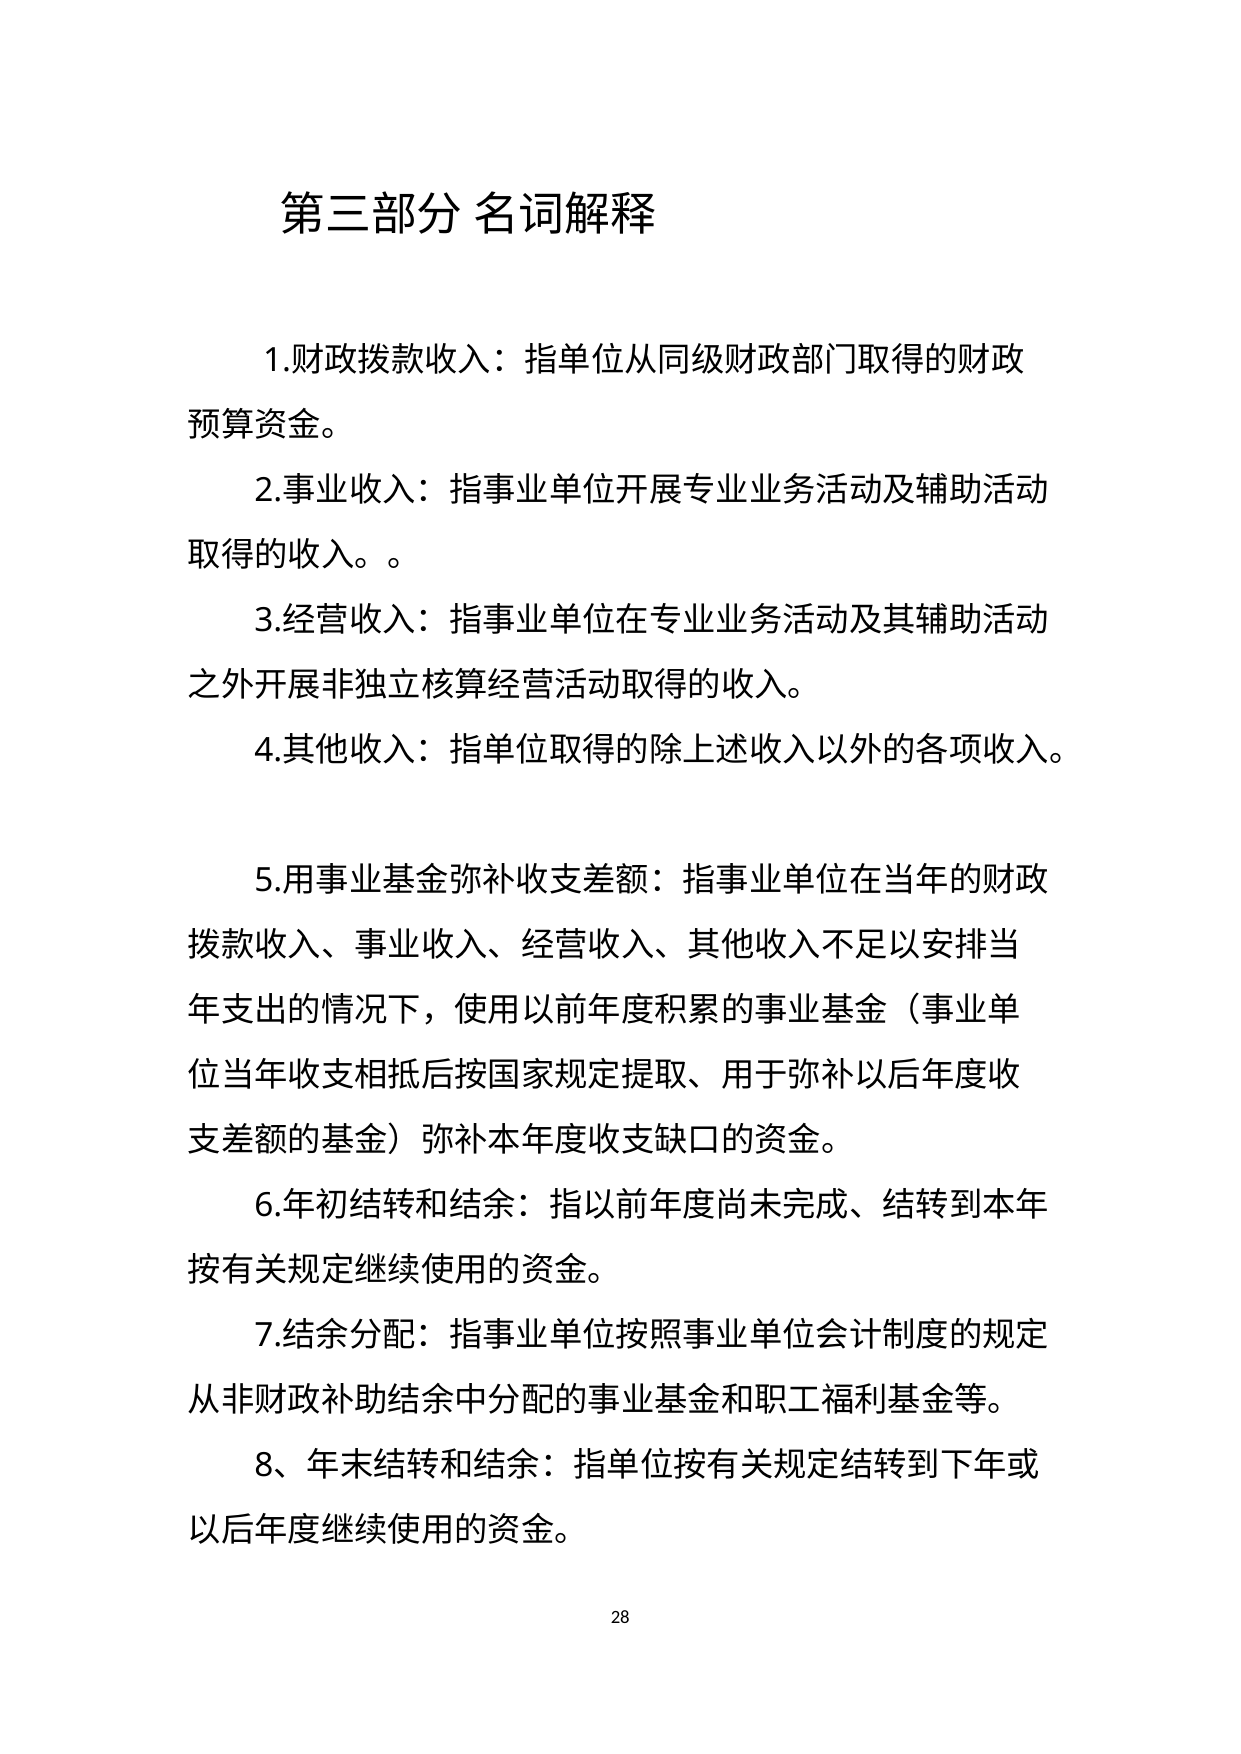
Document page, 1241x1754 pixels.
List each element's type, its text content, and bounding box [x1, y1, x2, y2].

text 4.其他收入：指单位取得的除上述收入以外的各项收入。 [187, 714, 1053, 844]
text 2.事业收入：指事业单位开展专业业务活动及辅助活动取得的收入。。 [187, 454, 1053, 584]
text 8、年末结转和结余：指单位按有关规定结转到下年或以后年度继续使用的资金。 [187, 1429, 1053, 1559]
list 名词解释 [187, 162, 1053, 259]
text 6.年初结转和结余：指以前年度尚未完成、结转到本年按有关规定继续使用的资金。 [187, 1169, 1053, 1299]
text 7.结余分配：指事业单位按照事业单位会计制度的规定从非财政补助结余中分配的事业基金和职工福利基金等。 [187, 1299, 1053, 1429]
text 3.经营收入：指事业单位在专业业务活动及其辅助活动之外开展非独立核算经营活动取得的收入。 [187, 584, 1053, 714]
text 5.用事业基金弥补收支差额：指事业单位在当年的财政拨款收入、事业收入、经营收入、其他收入不足以安排当年支出的情况下，使用以前年度积累的事业基金（事业单位当年收支相抵后按国家规定提取、用于弥补以后年度收支差额的基金）弥补本年度收支缺口的资金。 [187, 844, 1053, 1169]
text 1.财政拨款收入：指单位从同级财政部门取得的财政预算资金。 [187, 324, 1053, 454]
